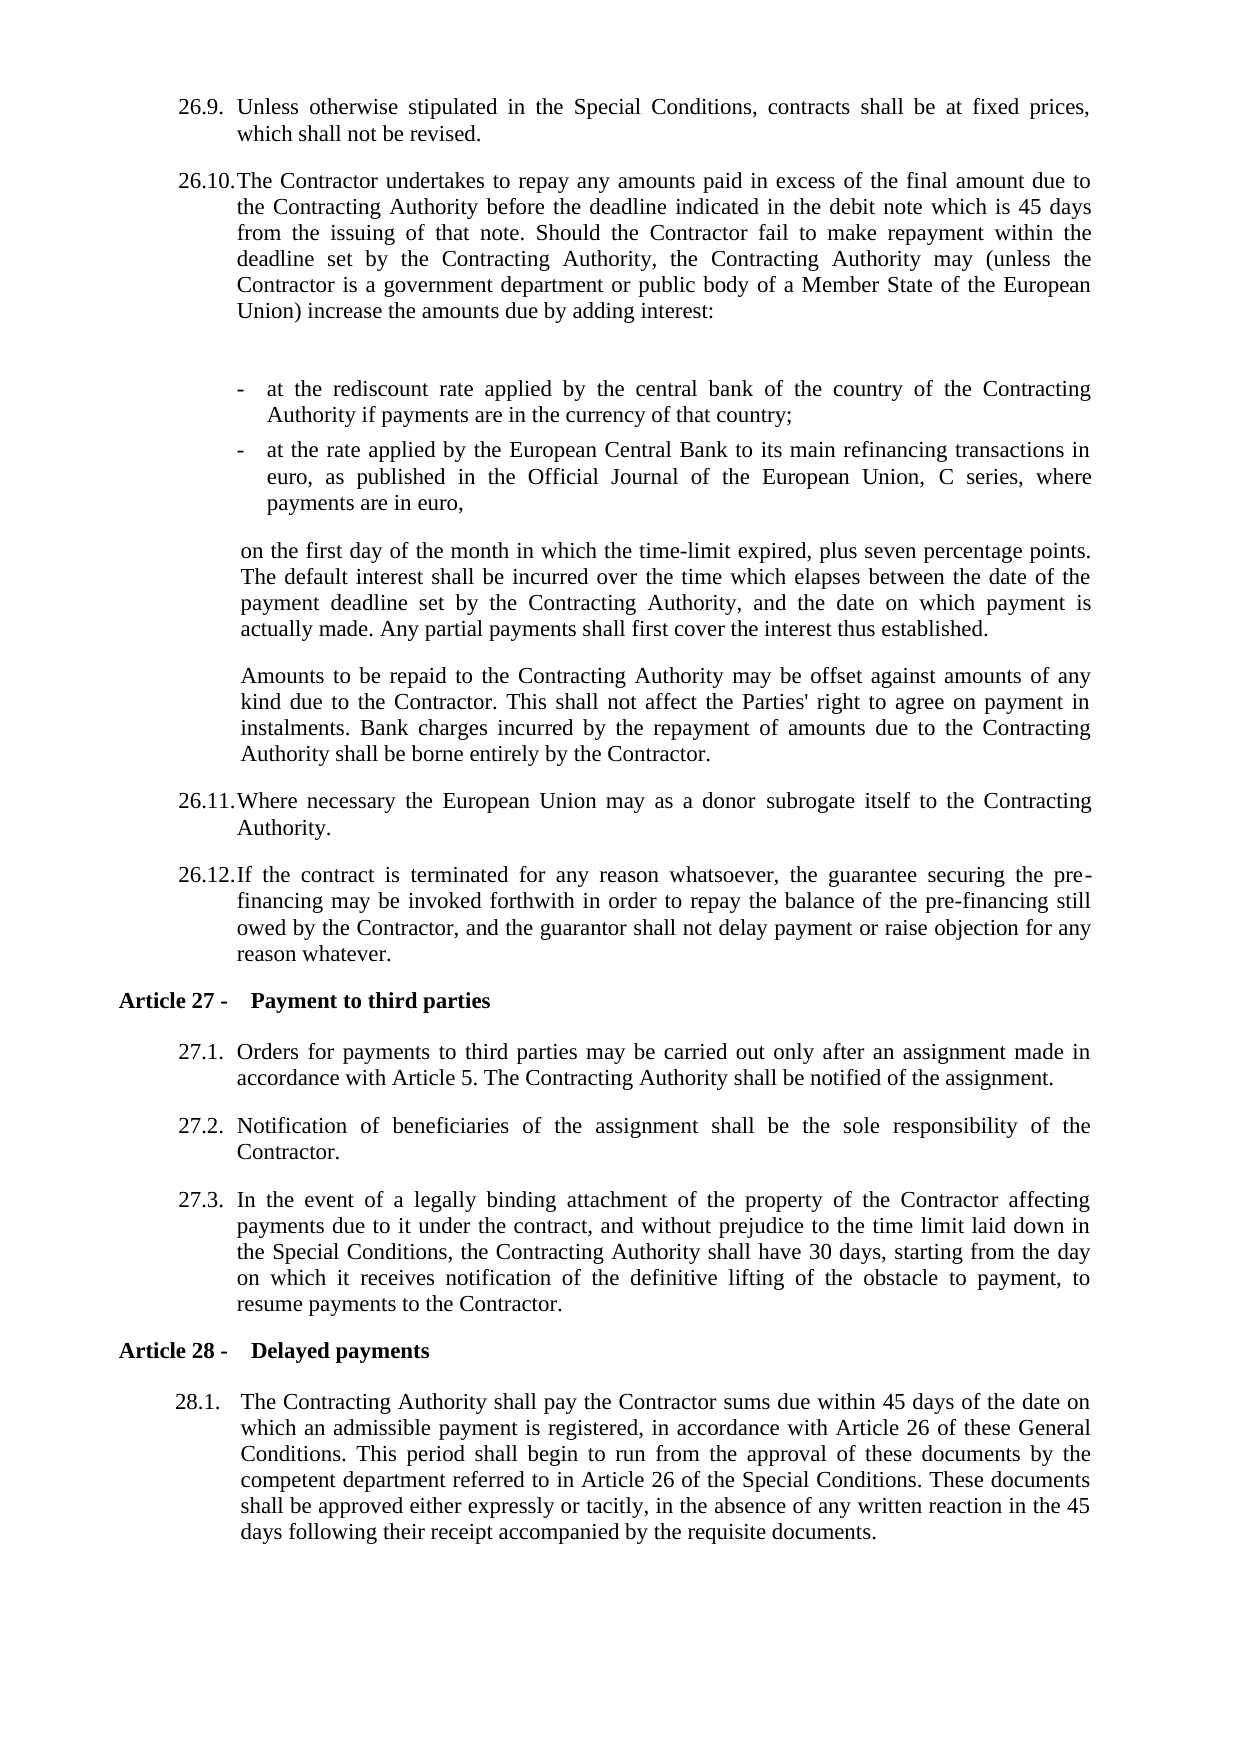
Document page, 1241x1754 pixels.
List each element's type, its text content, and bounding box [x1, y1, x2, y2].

list If the contract is terminated for any reason whatsoever, the guarantee securing the prefinancing may be invoked forthwith in order to repay the balance of the pre-financing still owed by the Contractor, and the guarantor shall not delay payment or raise objection for any reason whatever. [178, 862, 1092, 966]
list Unless otherwise stipulated in the Special Conditions, contracts shall be at fixed prices, which shall not be revised. [178, 93, 1092, 146]
list The Contractor undertakes to repay any amounts paid in excess of the final amount due to the Contracting Authority before the deadline indicated in the debit note which is 45 days from the issuing of that note. Should the Contractor fail to make repayment within the deadline set by the Contracting Authority, the Contracting Authority may (unless the Contractor is a government department or public body of a Member State of the European Union) increase the amounts due by adding interest: [178, 168, 1093, 324]
text 28.1. The Contracting Authority shall pay the Contractor sums due within 45 days of the date on which an admissible payment is registered, in accordance with Article 26 of these General Conditions. This period shall begin to run from the approval of these documents by the competent department referred to in Article 26 of the Special Conditions. These documents shall be approved either expressly or tacitly, in the absence of any written reaction in the 45 days following their receipt accompanied by the requisite documents. [175, 1388, 1092, 1544]
text on the first day of the month in which the time-limit expired, plus seven percentage points. The default interest shall be incurred over the time which elapses between the date of the payment deadline set by the Contracting Authority, and the date on which payment is actually made. Any partial payments shall first cover the interest thus established. [240, 537, 1093, 641]
list Orders for payments to third parties may be carried out only after an assignment made in accordance with Article 5. The Contracting Authority shall be notified of the assignment. [178, 1038, 1092, 1091]
list at the rediscount rate applied by the central bank of the country of the Contracting Authority if payments are in the currency of that country; [237, 375, 1092, 428]
text Article 28 - Delayed payments [118, 1337, 1093, 1363]
list Where necessary the European Union may as a donor subrogate itself to the Contracting Authority. [178, 788, 1092, 841]
text Article 27 - Payment to third parties [118, 987, 1093, 1013]
list at the rate applied by the European Central Bank to its main refinancing transactions in euro, as published in the Official Journal of the European Union, C series, where payments are in euro, [237, 436, 1092, 516]
list In the event of a legally binding attachment of the property of the Contractor affecting payments due to it under the contract, and without prejudice to the time limit laid down in the Special Conditions, the Contracting Authority shall have 30 days, starting from the day on which it receives notification of the definitive lifting of the obstacle to payment, to resume payments to the Contractor. [178, 1186, 1092, 1317]
text Amounts to be repaid to the Contracting Authority may be offset against amounts of any kind due to the Contractor. This shall not affect the Parties' right to agree on payment in instalments. Bank charges incurred by the repayment of amounts due to the Contracting Authority shall be borne entirely by the Contractor. [240, 662, 1092, 767]
list Notification of beneficiaries of the assignment shall be the sole responsibility of the Contractor. [178, 1112, 1092, 1165]
